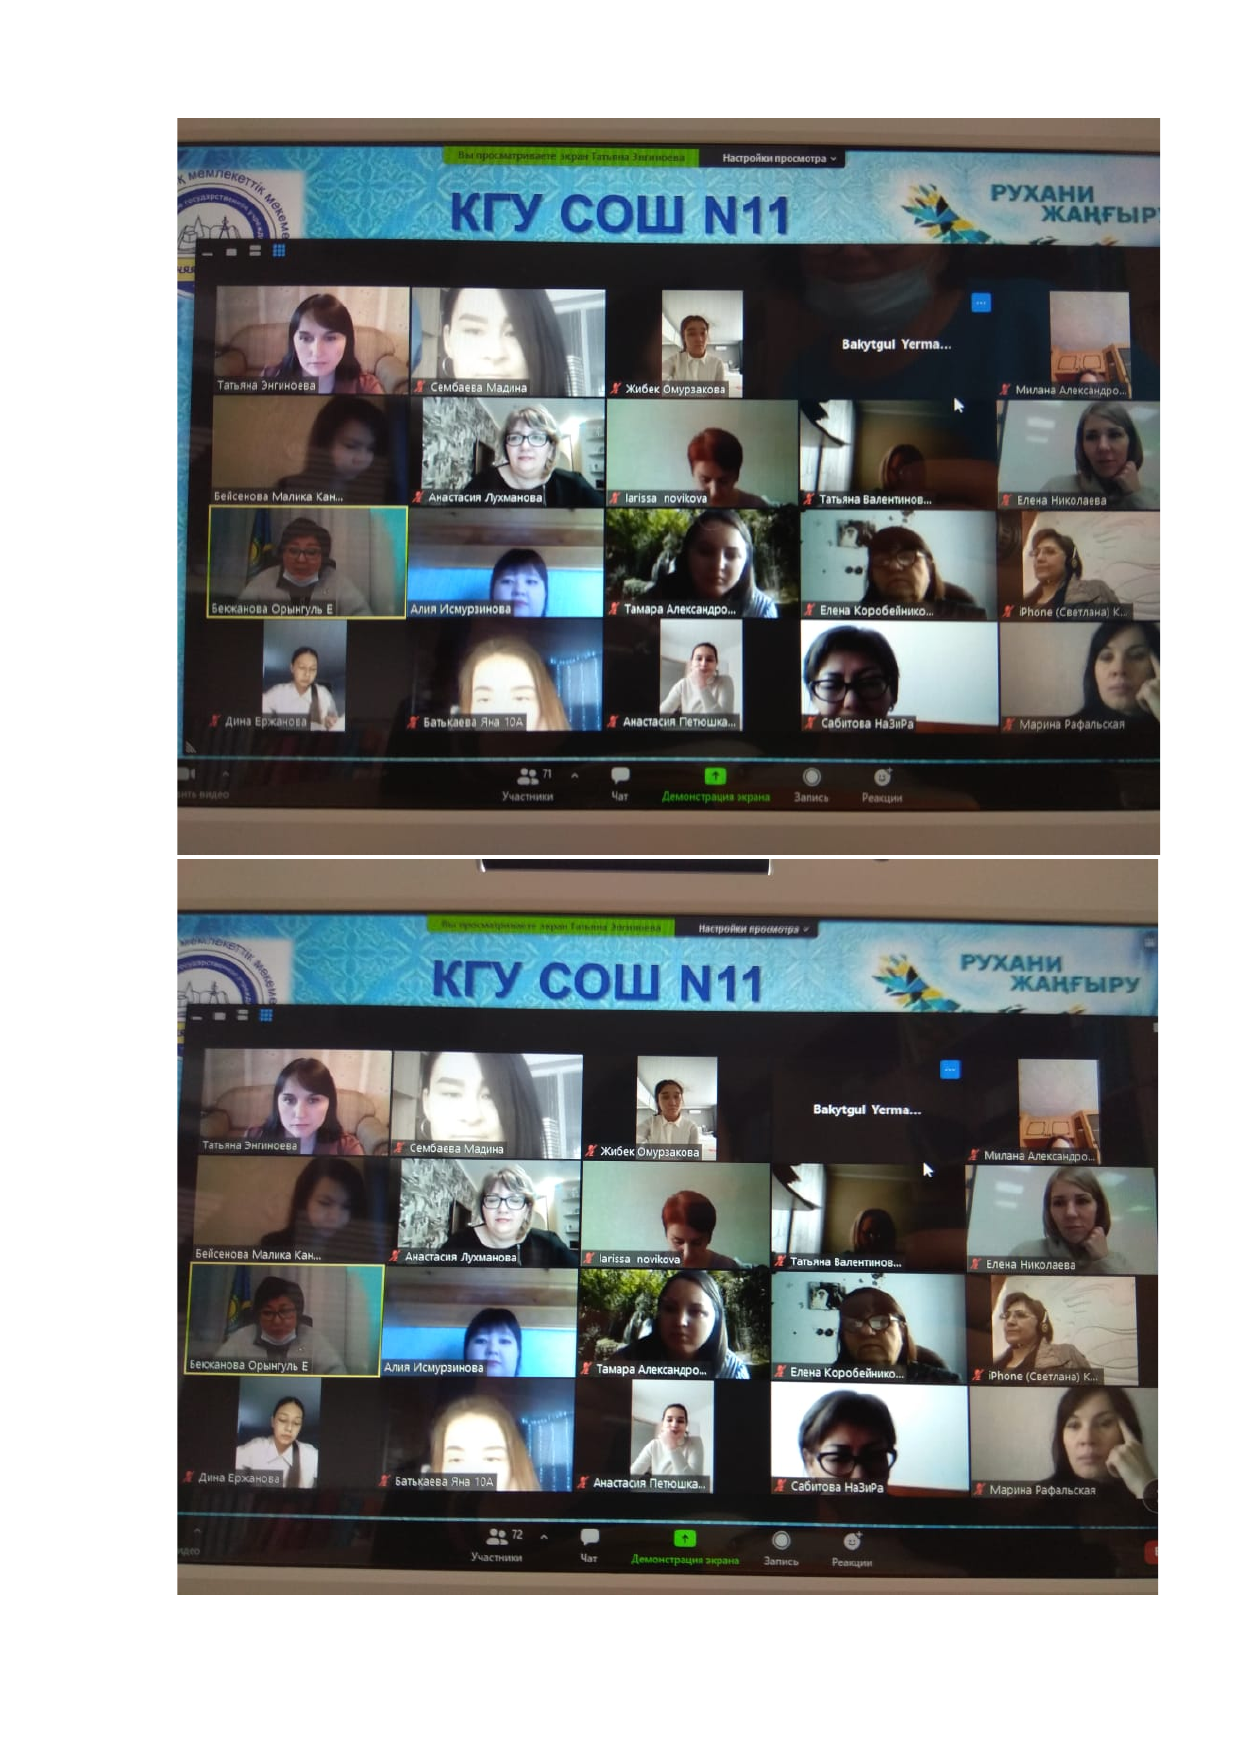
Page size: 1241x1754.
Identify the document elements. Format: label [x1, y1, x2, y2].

picture [177, 859, 1159, 1595]
picture [177, 118, 1161, 855]
